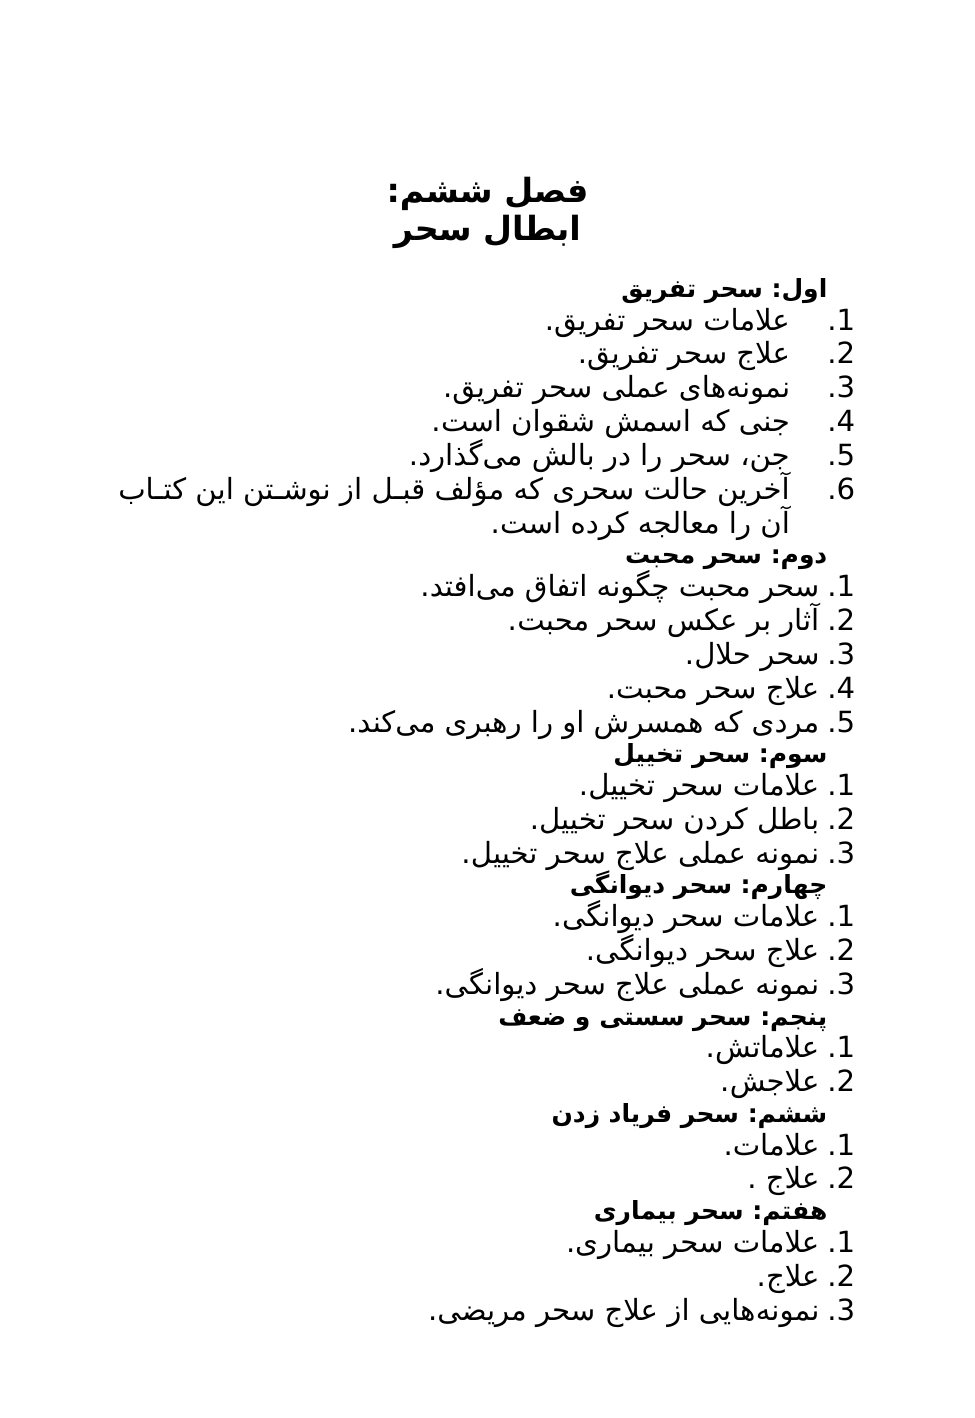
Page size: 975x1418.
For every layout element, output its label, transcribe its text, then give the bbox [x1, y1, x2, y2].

text چهارم: سحر دیوانگی [118, 871, 857, 900]
subtitle علامات. [118, 1128, 827, 1162]
list علاجش. [118, 1065, 827, 1099]
list سحر حلال. [118, 638, 827, 672]
list علاج. [118, 1259, 827, 1293]
subtitle علاماتش. [118, 1031, 827, 1065]
list باطل کردن سحر تخییل. [118, 803, 827, 837]
text پنجم: سحر سستی و ضعف [118, 1002, 857, 1031]
text فصل ششم: ابطال سحر [118, 171, 857, 249]
text هفتم: سحر بیماری [118, 1196, 857, 1225]
list علاج . [118, 1162, 827, 1196]
list مردی که همسرش او را رهبری می‌کند. [118, 706, 827, 739]
text اول: سحر تفریق [118, 274, 857, 303]
text دوم: سحر محبت [118, 541, 857, 570]
list نمونه عملی علاج سحر دیوانگی. [118, 968, 827, 1002]
subtitle آثار بر عکس سحر محبت. [118, 604, 827, 638]
list علامات سحر تخییل. [118, 769, 827, 803]
list علامات سحر تفریق. [118, 303, 827, 337]
subtitle علامات سحر بیماری. [118, 1225, 827, 1259]
list آخرین حالت سحری که مؤلف قبل از نوشتن این کتاب آن را معالجه کرده است. [118, 473, 827, 541]
list نمونه‌هایی از علاج سحر مریضی. [118, 1293, 827, 1327]
list علاج سحر دیوانگی. [118, 934, 827, 968]
list نمونه عملی علاج سحر تخییل. [118, 837, 827, 871]
list جنی که اسمش شقوان است. [118, 405, 827, 439]
text ششم: سحر فریاد زدن [118, 1099, 857, 1128]
text سوم: سحر تخییل [118, 739, 857, 769]
list علاج سحر محبت. [118, 672, 827, 706]
list علاج سحر تفریق. [118, 337, 827, 371]
list سحر محبت چگونه اتفاق می‌افتد. [118, 570, 827, 604]
list علامات سحر دیوانگی. [118, 900, 827, 934]
list جن، سحر را در بالش می‌گذارد. [118, 439, 827, 473]
list نمونه‌های عملی سحر تفریق. [118, 371, 827, 405]
